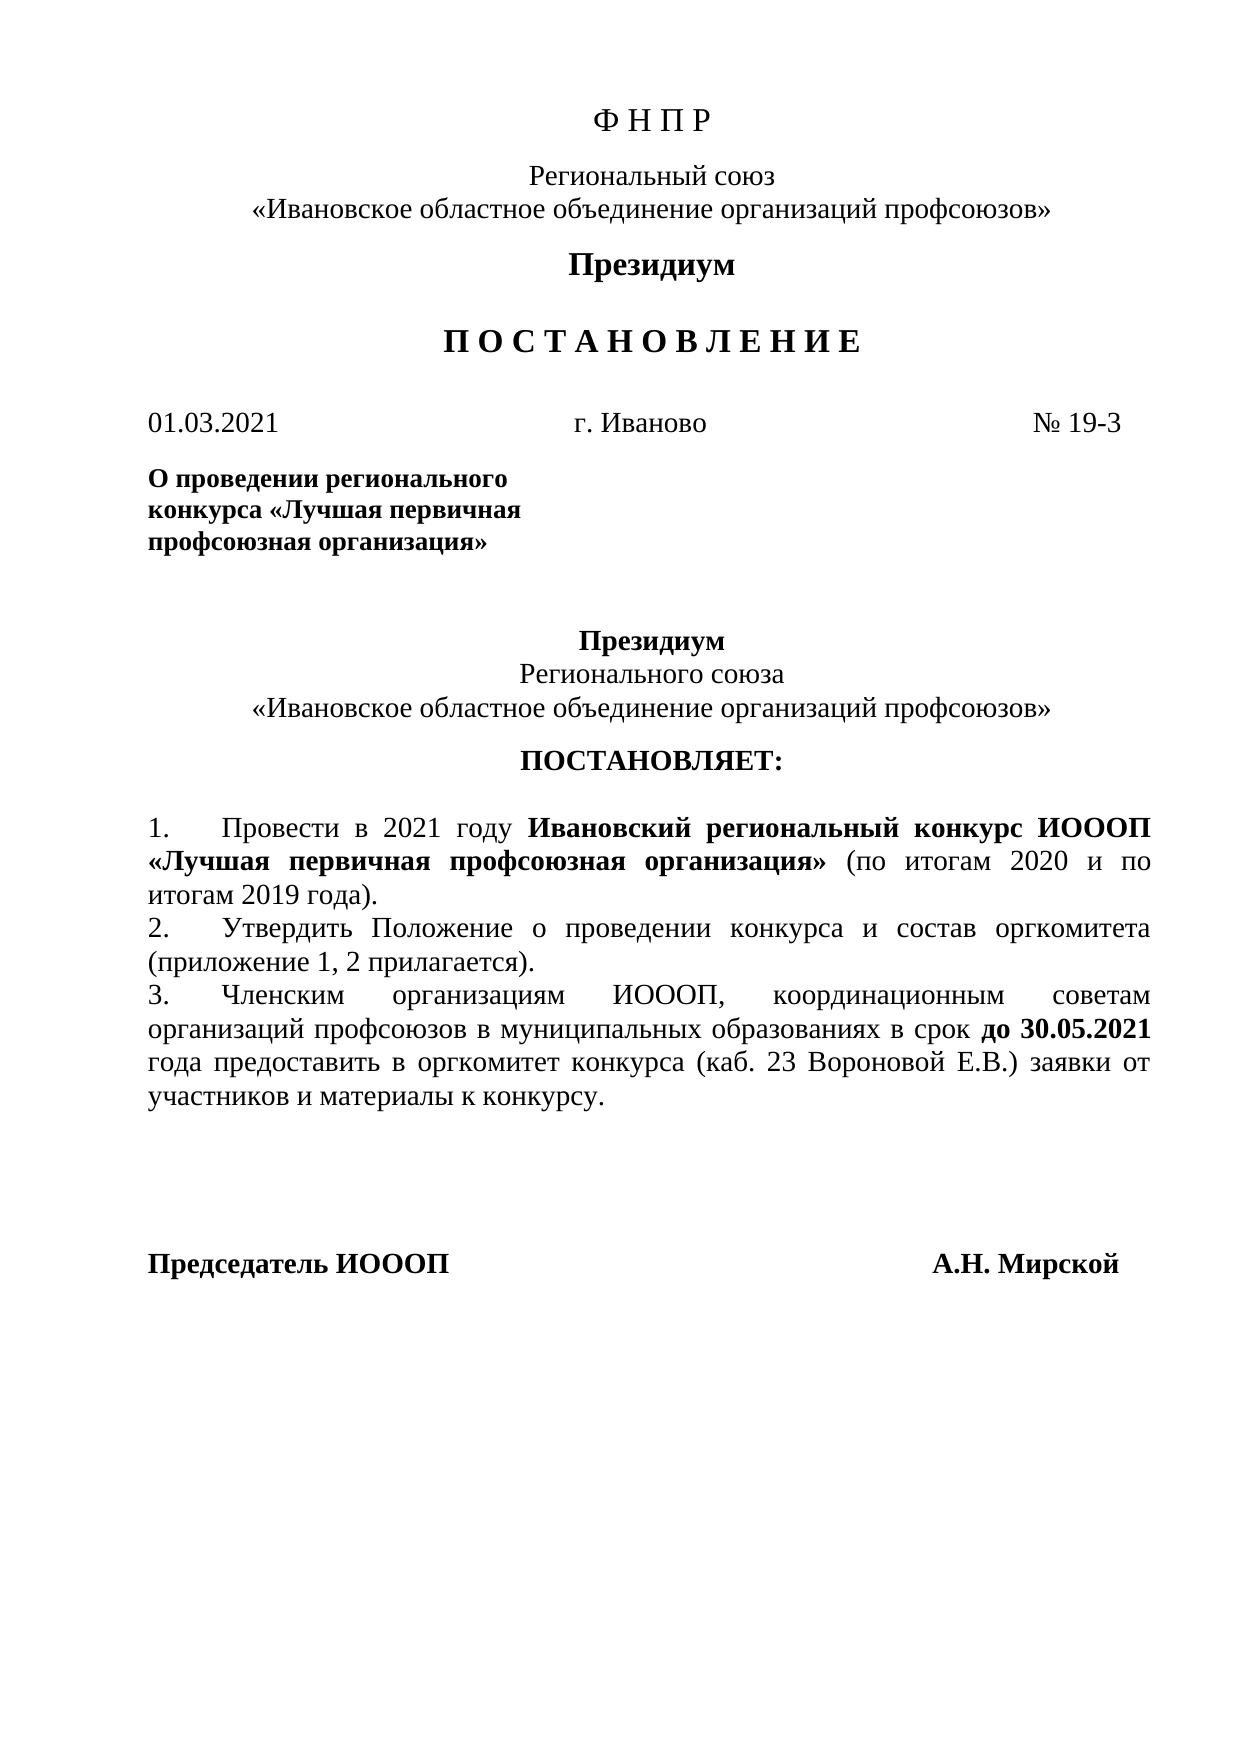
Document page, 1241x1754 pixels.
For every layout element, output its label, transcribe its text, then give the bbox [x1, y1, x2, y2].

text Президиум [148, 244, 1156, 282]
text О проведении регионального [148, 462, 1152, 493]
list Утвердить Положение о проведении конкурса и состав оргкомитета (приложение 1, 2 прилагается). [148, 910, 1152, 977]
text конкурса «Лучшая первичная [148, 493, 1152, 524]
text П О С Т А Н О В Л Е Н И Е [148, 321, 1156, 359]
text Президиум [148, 623, 1156, 656]
text ПОСТАНОВЛЯЕТ: [148, 743, 1156, 776]
text 01.03.2021 г. Иваново № 19-3 [148, 405, 1152, 438]
subtitle Председатель ИОООП А.Н. Мирской [148, 1246, 1152, 1279]
text «Ивановское областное объединение организаций профсоюзов» [148, 191, 1156, 225]
text Региональный союз [148, 158, 1156, 191]
list Провести в 2021 году Ивановский региональный конкурс ИОООП «Лучшая первичная профсоюзная организация» (по итогам 2020 и по итогам 2019 года). [148, 810, 1152, 910]
text «Ивановское областное объединение организаций профсоюзов» [148, 690, 1156, 723]
list Членским организациям ИОООП, координационным советам организаций профсоюзов в муниципальных образованиях в срок до 30.05.2021 года предоставить в оргкомитет конкурса (каб. 23 Вороновой Е.В.) заявки от участников и материалы к конкурсу. [148, 977, 1152, 1112]
text Регионального союза [148, 656, 1156, 690]
text Ф Н П Р [148, 100, 1156, 139]
text профсоюзная организация» [148, 524, 1152, 556]
